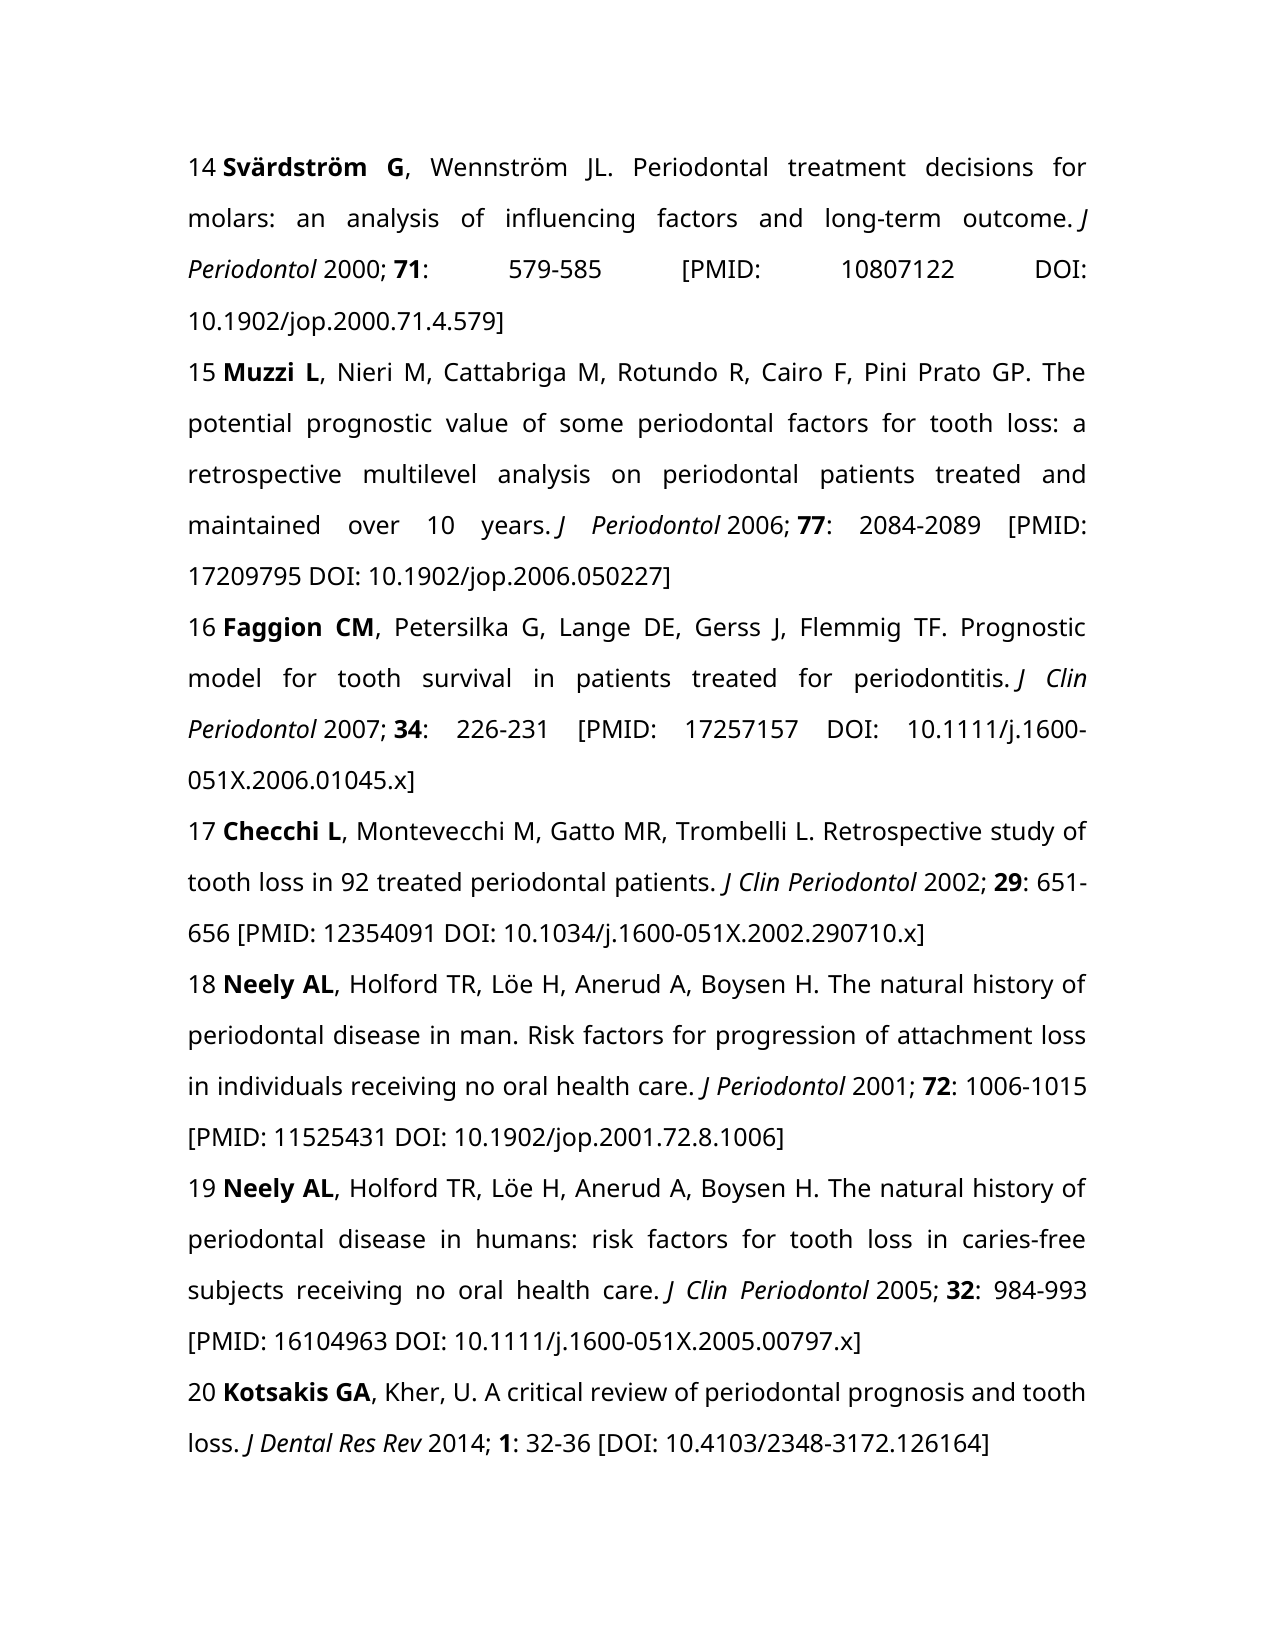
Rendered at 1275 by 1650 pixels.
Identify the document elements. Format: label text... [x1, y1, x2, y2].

text 17 Checchi L, Montevecchi M, Gatto MR, Trombelli L. Retrospective study of tooth loss in 92 treated periodontal patients. J Clin Periodontol 2002; 29: 651-656 [PMID: 12354091 DOI: 10.1034/j.1600-051X.2002.290710.x] [187, 813, 1087, 950]
text 16 Faggion CM, Petersilka G, Lange DE, Gerss J, Flemmig TF. Prognostic model for tooth survival in patients treated for periodontitis. J Clin Periodontol 2007; 34: 226-231 [PMID: 17257157 DOI: 10.1111/j.1600-051X.2006.01045.x] [187, 609, 1087, 797]
text 19 Neely AL, Holford TR, Löe H, Anerud A, Boysen H. The natural history of periodontal disease in humans: risk factors for tooth loss in caries-free subjects receiving no oral health care. J Clin Periodontol 2005; 32: 984-993 [PMID: 16104963 DOI: 10.1111/j.1600-051X.2005.00797.x] [187, 1171, 1087, 1358]
text 15 Muzzi L, Nieri M, Cattabriga M, Rotundo R, Cairo F, Pini Prato GP. The potential prognostic value of some periodontal factors for tooth loss: a retrospective multilevel analysis on periodontal patients treated and maintained over 10 years. J Periodontol 2006; 77: 2084-2089 [PMID: 17209795 DOI: 10.1902/jop.2006.050227] [187, 354, 1087, 592]
text 18 Neely AL, Holford TR, Löe H, Anerud A, Boysen H. The natural history of periodontal disease in man. Risk factors for progression of attachment loss in individuals receiving no oral health care. J Periodontol 2001; 72: 1006-1015 [PMID: 11525431 DOI: 10.1902/jop.2001.72.8.1006] [187, 967, 1087, 1154]
text 20 Kotsakis GA, Kher, U. A critical review of periodontal prognosis and tooth loss. J Dental Res Rev 2014; 1: 32-36 [DOI: 10.4103/2348-3172.126164] [187, 1375, 1087, 1460]
text 14 Svärdström G, Wennström JL. Periodontal treatment decisions for molars: an analysis of influencing factors and long-term outcome. J Periodontol 2000; 71: 579-585 [PMID: 10807122 DOI: 10.1902/jop.2000.71.4.579] [187, 150, 1087, 337]
